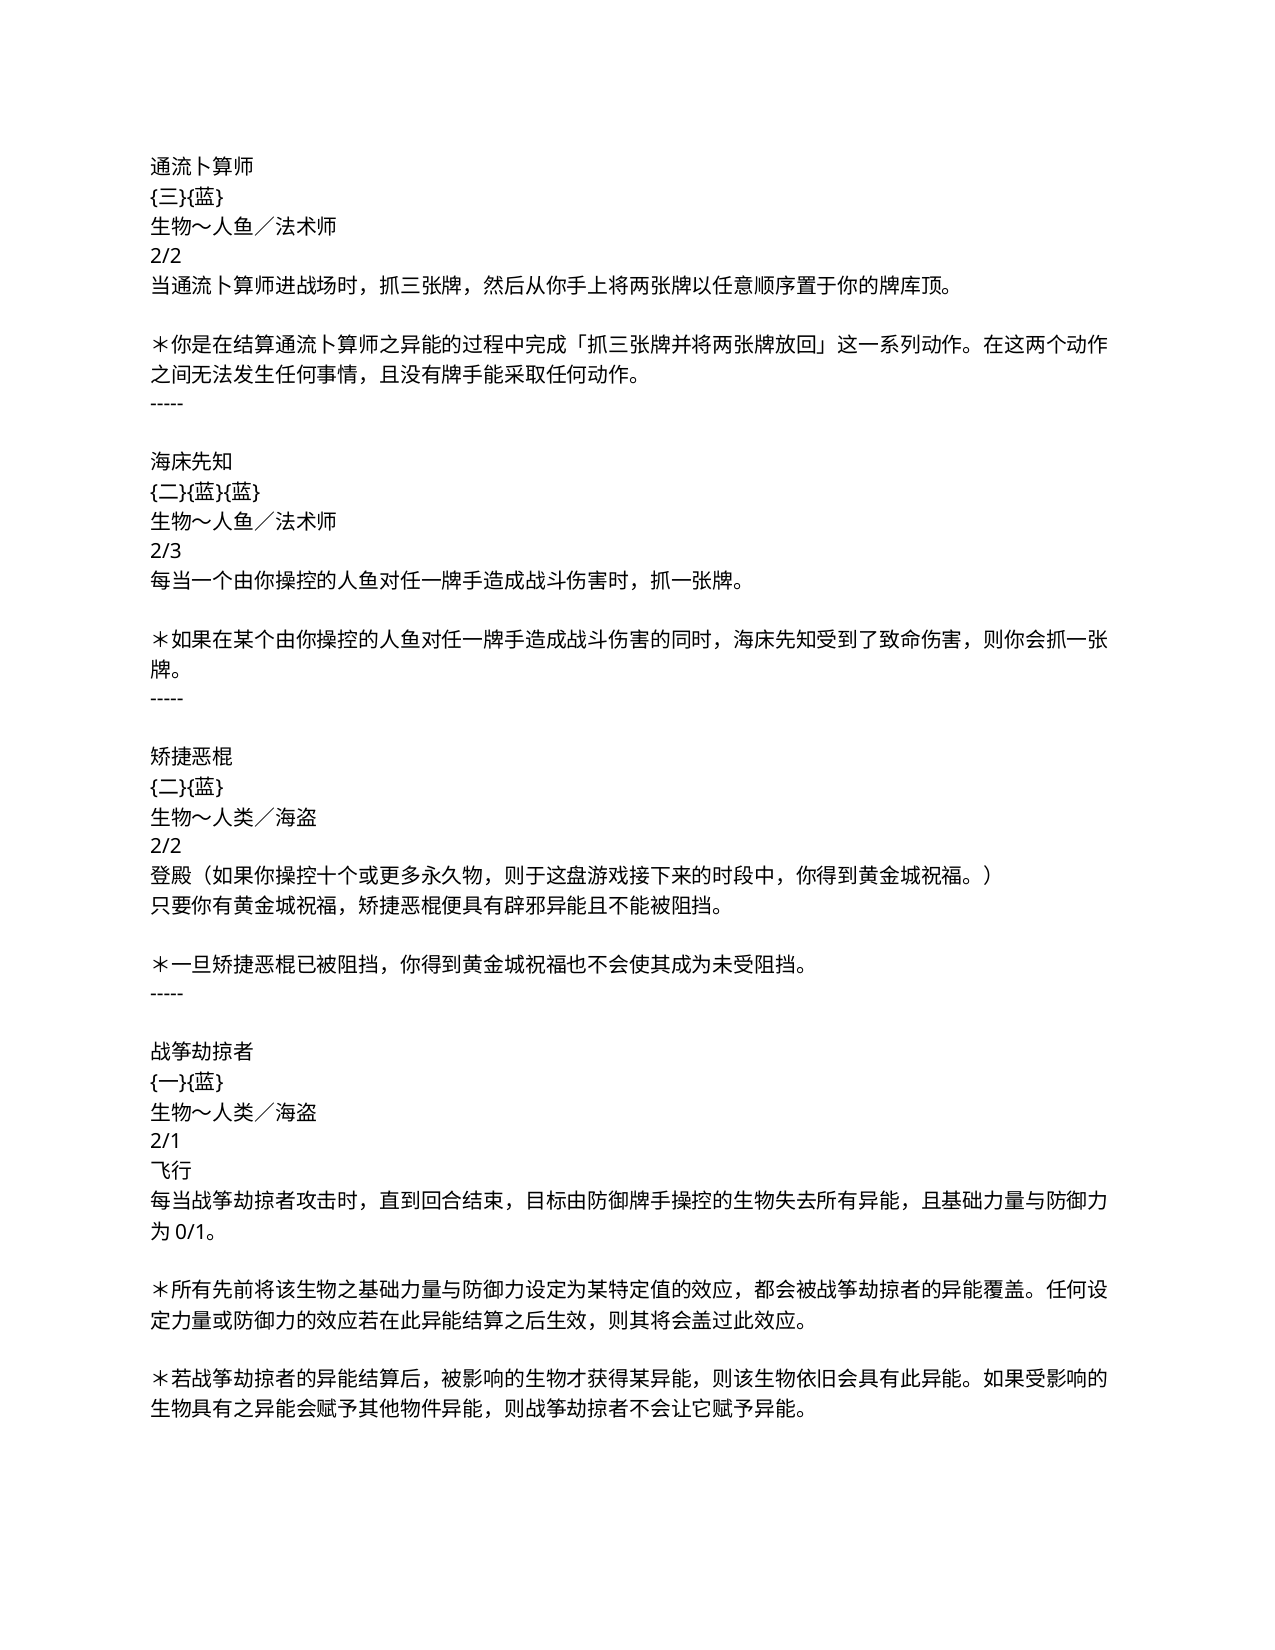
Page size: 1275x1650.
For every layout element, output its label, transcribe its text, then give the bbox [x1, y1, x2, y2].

text 生物～人鱼／法术师 [150, 211, 1125, 241]
text 2/3 [150, 536, 1125, 564]
text 生物～人类／海盗 [150, 1096, 1125, 1126]
text 生物～人鱼／法术师 [150, 506, 1125, 536]
text {三}{蓝} [150, 180, 1125, 211]
text ----- [150, 683, 1125, 712]
text {二}{蓝} [150, 770, 1125, 801]
text 每当一个由你操控的人鱼对任一牌手造成战斗伤害时，抓一张牌。 [150, 564, 1125, 594]
text ＊你是在结算通流卜算师之异能的过程中完成「抓三张牌并将两张牌放回」这一系列动作。在这两个动作之间无法发生任何事情，且没有牌手能采取任何动作。 [150, 328, 1125, 388]
text 战筝劫掠者 [150, 1035, 1125, 1066]
text ＊所有先前将该生物之基础力量与防御力设定为某特定值的效应，都会被战筝劫掠者的异能覆盖。任何设定力量或防御力的效应若在此异能结算之后生效，则其将会盖过此效应。 [150, 1274, 1125, 1334]
text 生物～人类／海盗 [150, 801, 1125, 831]
text 飞行 [150, 1154, 1125, 1185]
text 每当战筝劫掠者攻击时，直到回合结束，目标由防御牌手操控的生物失去所有异能，且基础力量与防御力为0/1。 [150, 1185, 1125, 1245]
text {一}{蓝} [150, 1066, 1125, 1096]
text 2/2 [150, 241, 1125, 269]
text 2/1 [150, 1126, 1125, 1154]
text 海床先知 [150, 445, 1125, 475]
text 登殿（如果你操控十个或更多永久物，则于这盘游戏接下来的时段中，你得到黄金城祝福。） [150, 859, 1125, 889]
text 当通流卜算师进战场时，抓三张牌，然后从你手上将两张牌以任意顺序置于你的牌库顶。 [150, 269, 1125, 299]
text {二}{蓝}{蓝} [150, 475, 1125, 506]
text ----- [150, 978, 1125, 1007]
text 2/2 [150, 831, 1125, 859]
text 矫捷恶棍 [150, 740, 1125, 770]
text ＊一旦矫捷恶棍已被阻挡，你得到黄金城祝福也不会使其成为未受阻挡。 [150, 948, 1125, 978]
text ----- [150, 388, 1125, 417]
text ＊如果在某个由你操控的人鱼对任一牌手造成战斗伤害的同时，海床先知受到了致命伤害，则你会抓一张牌。 [150, 623, 1125, 683]
text 只要你有黄金城祝福，矫捷恶棍便具有辟邪异能且不能被阻挡。 [150, 889, 1125, 920]
text 通流卜算师 [150, 150, 1125, 180]
text ＊若战筝劫掠者的异能结算后，被影响的生物才获得某异能，则该生物依旧会具有此异能。如果受影响的生物具有之异能会赋予其他物件异能，则战筝劫掠者不会让它赋予异能。 [150, 1362, 1125, 1423]
